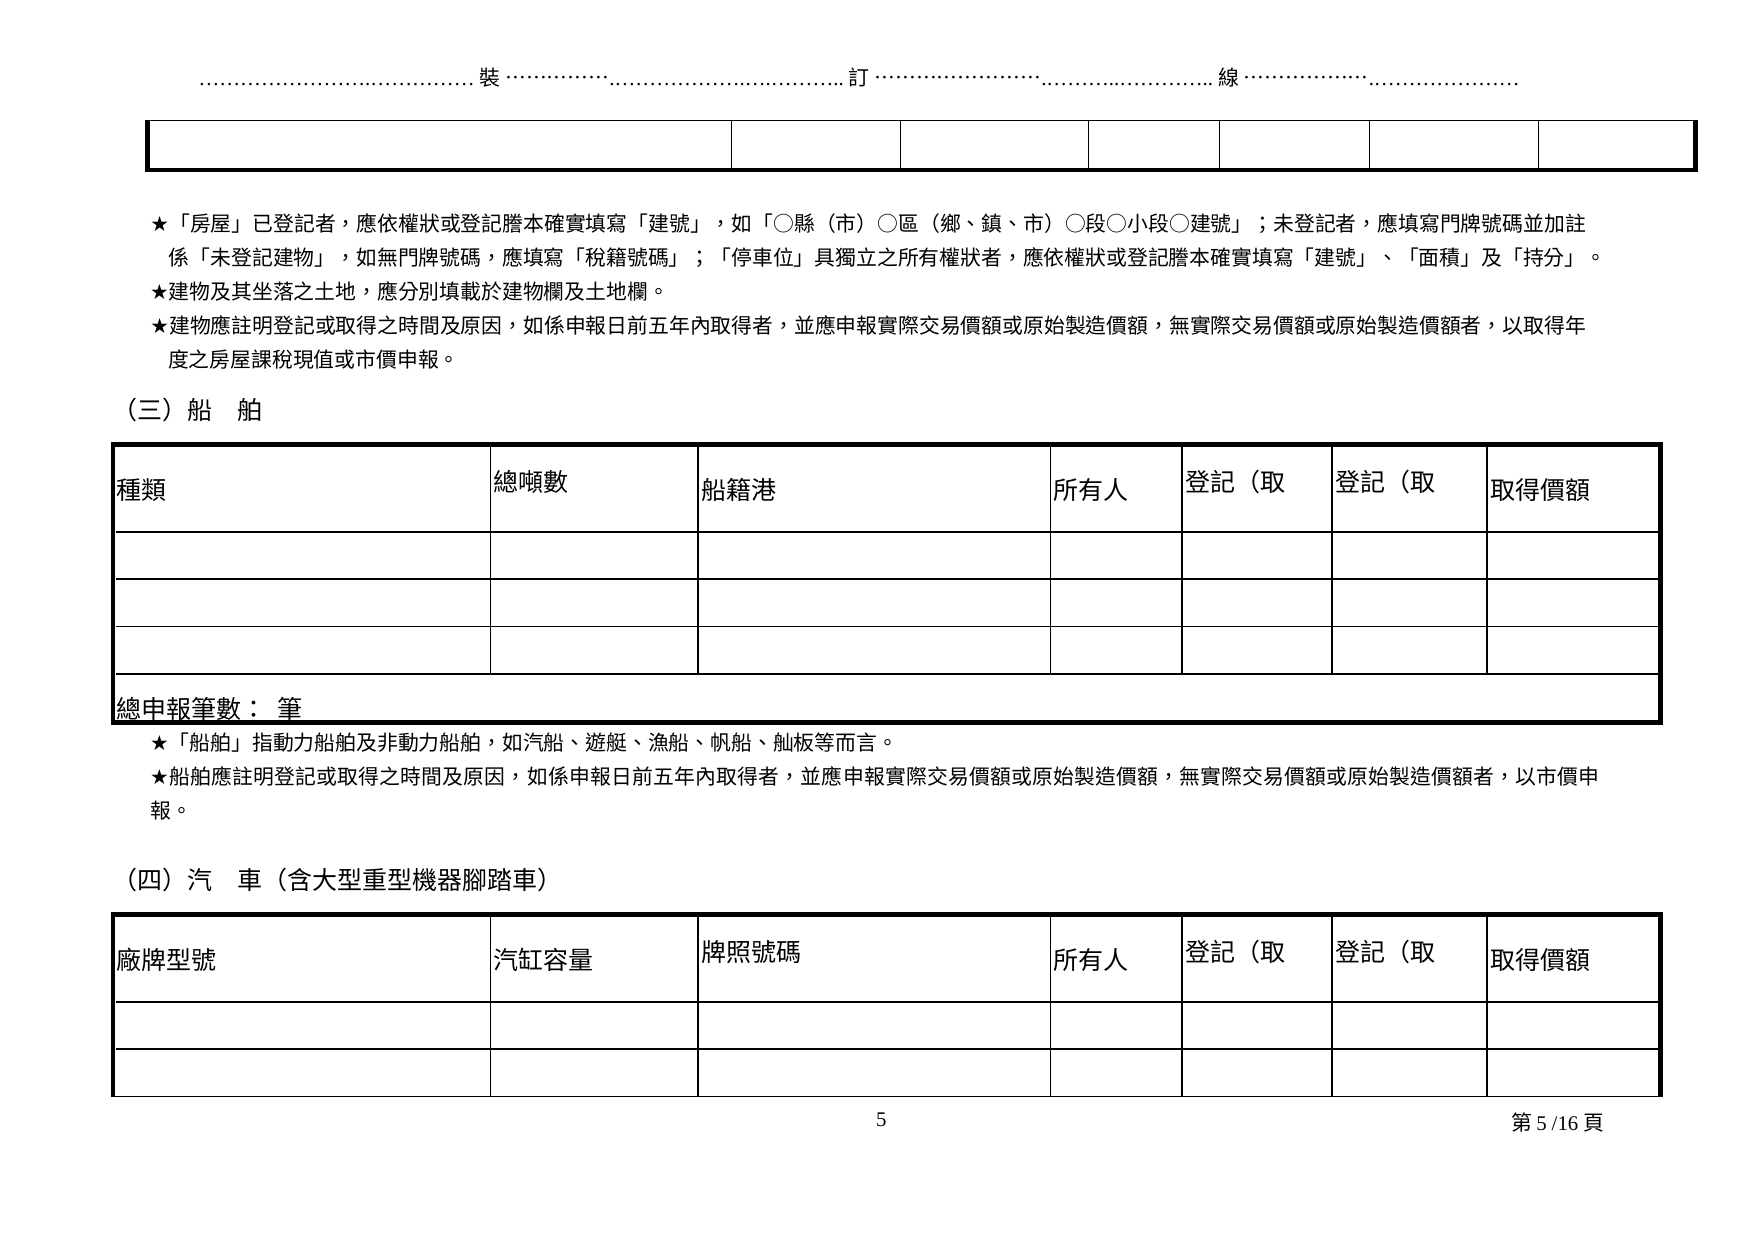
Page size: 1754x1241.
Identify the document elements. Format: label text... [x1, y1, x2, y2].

table_cell [491, 533, 697, 578]
table_cell [1183, 1050, 1331, 1096]
table_cell [1488, 533, 1658, 578]
table_header 登記（取得） 時間 [1183, 447, 1331, 531]
table_cell [1333, 1003, 1486, 1048]
text ★建物應註明登記或取得之時間及原因，如係申報日前五年內取得者，並應申報實際交易價額或原始製造價額，無實際交易價額或原始製造價額者，以取得年度之房屋課稅現值或市價申報。 [150, 307, 1604, 375]
table_cell [1333, 627, 1486, 673]
table_cell [150, 121, 731, 168]
table_cell [1183, 1003, 1331, 1048]
table_cell [1220, 121, 1369, 168]
table_cell [491, 1003, 697, 1048]
table_header 所有人 [1051, 447, 1181, 531]
table_cell [115, 579, 490, 626]
table_header 取得價額 [1488, 917, 1658, 1001]
table_cell [115, 627, 490, 673]
table_header 登記（取得） 原因 [1333, 447, 1486, 531]
text ★建物及其坐落之土地，應分別填載於建物欄及土地欄。 [126, 273, 1604, 307]
table_cell [1333, 1050, 1486, 1096]
table_header 所有人 [1051, 917, 1181, 1001]
table_cell [1183, 533, 1331, 578]
table_cell [1051, 627, 1181, 673]
table_cell [699, 1050, 1050, 1096]
table_cell [1051, 1003, 1181, 1048]
table_header 汽缸容量 [491, 917, 697, 1001]
table_cell [1333, 580, 1486, 626]
table_cell [1488, 580, 1658, 626]
text （三）船 舶 [112, 375, 1604, 442]
table_cell [1370, 121, 1538, 168]
table_header 登記（取得） 原因 [1333, 917, 1486, 1001]
table_cell [115, 1049, 490, 1096]
table_cell [491, 580, 697, 626]
table_cell [699, 627, 1050, 673]
table_cell [699, 533, 1050, 578]
table_header 種類 [115, 447, 490, 531]
text ★「房屋」已登記者，應依權狀或登記謄本確實填寫「建號」，如「○縣（市）○區（鄉、鎮、市）○段○小段○建號」；未登記者，應填寫門牌號碼並加註係「未登記建物」，如無門牌號碼，應填寫「稅籍號碼」；「停車位」具獨立之所有權狀者，應依權狀或登記謄本確實填寫「建號」、「面積」及「持分」。 [150, 206, 1604, 273]
table_header 船籍港 [699, 447, 1050, 531]
table_cell [1183, 627, 1331, 673]
table_cell [115, 532, 490, 578]
table_cell [1089, 121, 1219, 168]
text （四）汽 車（含大型重型機器腳踏車） [112, 845, 1604, 912]
table_cell [115, 1002, 490, 1048]
table_cell [1051, 533, 1181, 578]
table_cell [699, 1003, 1050, 1048]
table_header 總噸數 (長度、管數) [491, 447, 697, 531]
table_header 廠牌型號 [115, 917, 490, 1001]
table_cell [901, 121, 1088, 168]
table_cell [1333, 533, 1486, 578]
table_cell [1488, 627, 1658, 673]
table_header 牌照號碼 (引擎號碼) [699, 917, 1050, 1001]
table_cell [699, 580, 1050, 626]
table_cell [1488, 1050, 1658, 1096]
table_header 取得價額 [1488, 447, 1658, 531]
table_cell [1488, 1003, 1658, 1048]
table_cell [491, 627, 697, 673]
text ★「船舶」指動力船舶及非動力船舶，如汽船、遊艇、漁船、帆船、舢板等而言。 [150, 725, 1604, 758]
table_cell [732, 121, 900, 168]
table_cell [1051, 580, 1181, 626]
text ★船舶應註明登記或取得之時間及原因，如係申報日前五年內取得者，並應申報實際交易價額或原始製造價額，無實際交易價額或原始製造價額者，以市價申報。 [150, 758, 1604, 826]
table_cell [1183, 580, 1331, 626]
table_cell [1539, 121, 1693, 168]
table_cell [491, 1050, 697, 1096]
table_cell [1051, 1050, 1181, 1096]
table_header 登記（取得） 時間 [1183, 917, 1331, 1001]
table_cell 總申報筆數： 筆 [115, 674, 1658, 720]
